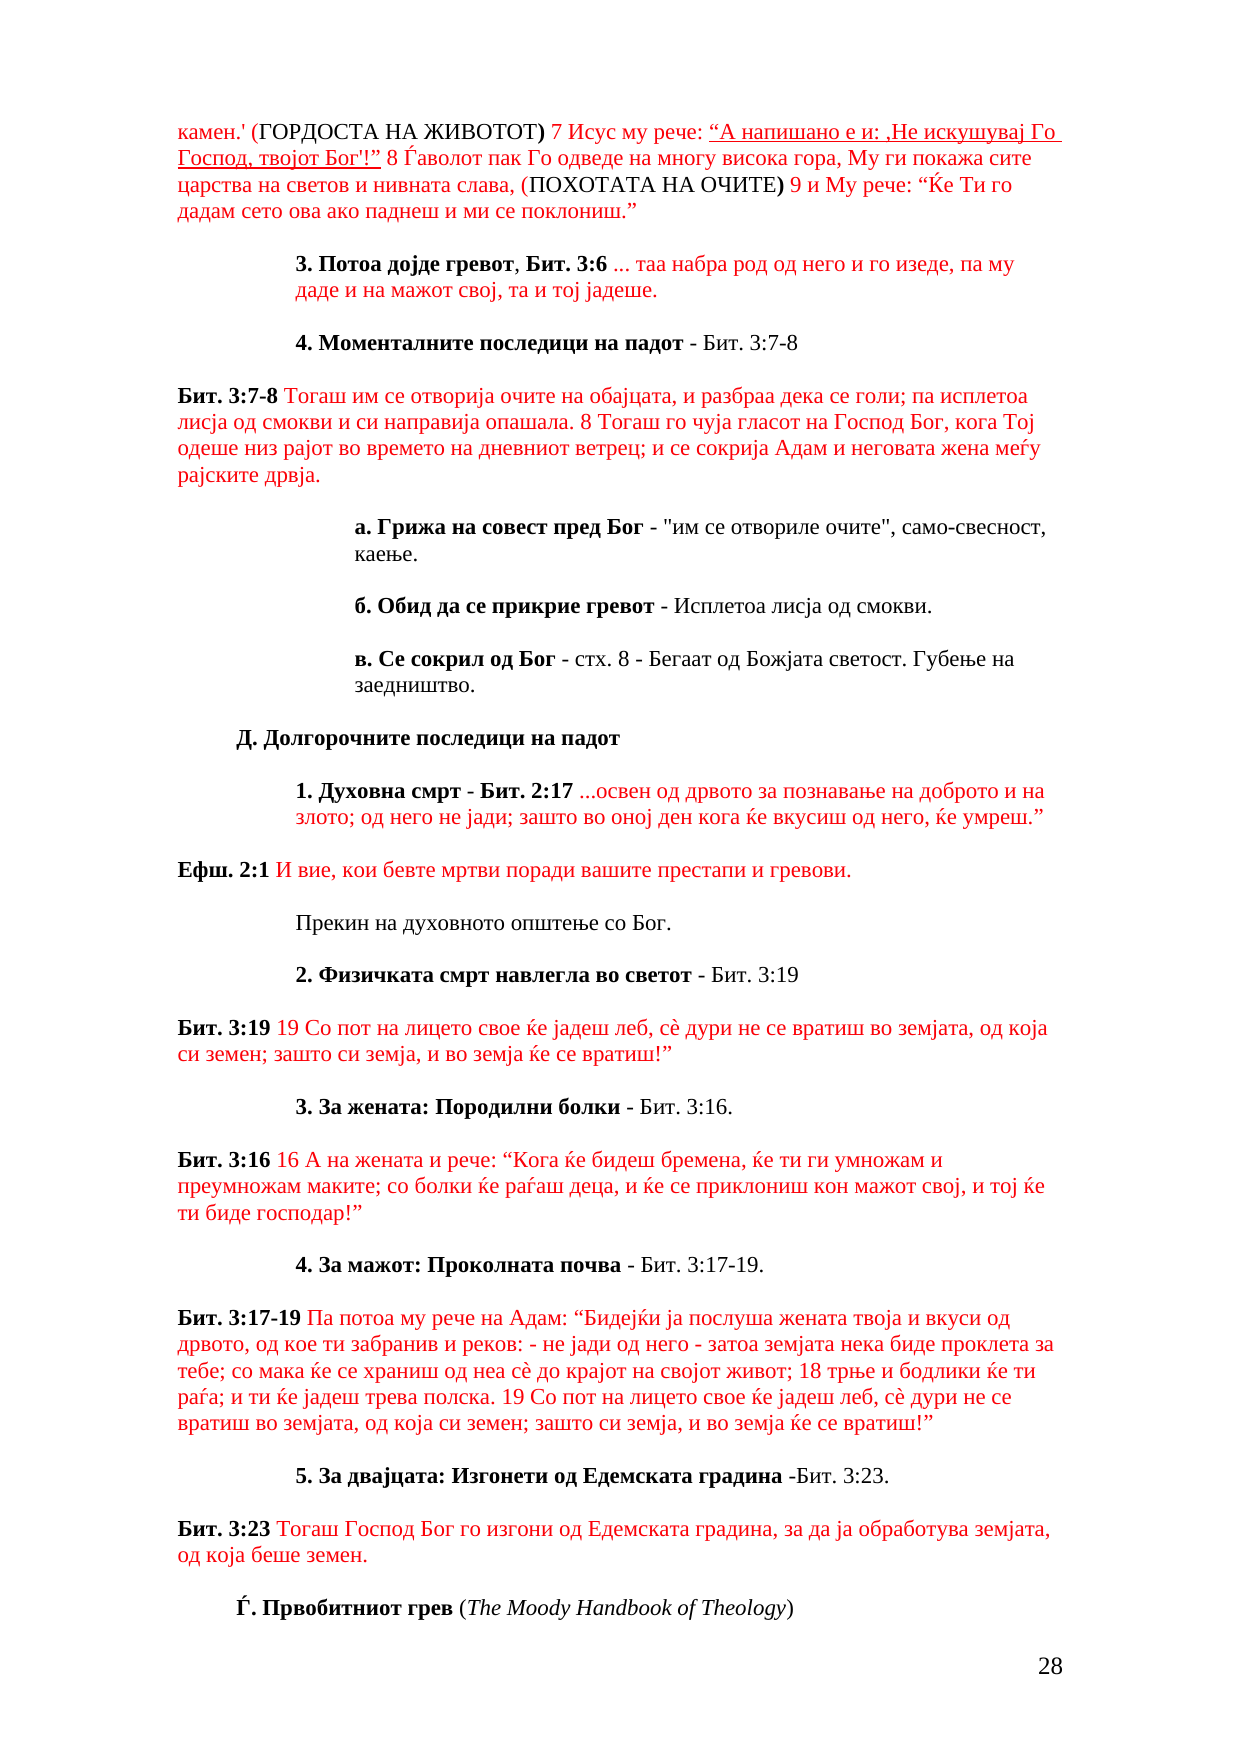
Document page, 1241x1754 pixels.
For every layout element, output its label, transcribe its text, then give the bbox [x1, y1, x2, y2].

text 4. Моменталните последици на падот - Бит. 3:7-8 [295, 329, 1063, 355]
text a. Грижа на совест пред Бог - "им се отвориле очите", само-свесност, каење. [354, 513, 1063, 566]
text Ѓ. Првобитниот грев (The Moody Handbook of Theology) [236, 1594, 1063, 1620]
text Д. Долгорочните последици на падот [236, 724, 1063, 751]
text Бит. 3:17-19 Па потоа му рече на Адам: “Бидејќи ја послуша жената твоја и вкуси од дрвото, од кое ти забранив и реков: - не јади од него - затоа земјата нека биде проклета за тебе; со мака ќе се храниш од неа сè до крајот на својот живот; 18 трње и бодлики ќе ти раѓа; и ти ќе јадеш трева полска. 19 Со пот на лицето свое ќе јадеш леб, сè дури не се вратиш во земјата, од која си земен; зашто си земја, и во земја ќе се вратиш!” [177, 1304, 1063, 1436]
text 3. За жената: Породилни болки - Бит. 3:16. [295, 1093, 1063, 1119]
text Бит. 3:19 19 Со пот на лицето свое ќе јадеш леб, сè дури не се вратиш во земјата, од која си земен; зашто си земја, и во земја ќе се вратиш!” [177, 1014, 1063, 1067]
text в. Се сокрил од Бог - стх. 8 - Бегаат од Божјата светост. Губење на заедништво. [354, 645, 1063, 698]
text 1. Духовна смрт - Бит. 2:17 ...освен од дрвото за познавање на доброто и на злото; од него не јади; зашто во оној ден кога ќе вкусиш од него, ќе умреш.” [295, 777, 1063, 830]
text 4. За мажот: Проколната почва - Бит. 3:17-19. [295, 1251, 1063, 1278]
text Ефш. 2:1 И вие, кои бевте мртви поради вашите престапи и гревови. [177, 856, 1063, 882]
text 3. Потоа дојде гревот, Бит. 3:6 ... таа набра род од него и го изеде, па му даде и на мажот свој, та и тој јадеше. [295, 250, 1063, 303]
text Бит. 3:7-8 Тогаш им се отворија очите на обајцата, и разбраа дека се голи; па исплетоа лисја од смокви и си направија опашала. 8 Тогаш го чуја гласот на Господ Бог, кога Тој одеше низ рајот во времето на дневниот ветрец; и се сокрија Адам и неговата жена меѓу рајските дрвја. [177, 382, 1063, 487]
text б. Обид да се прикрие гревот - Исплетоа лисја од смокви. [354, 592, 1063, 619]
text 5. За двајцата: Изгонети од Едемската градина -Бит. 3:23. [295, 1462, 1063, 1488]
text 2. Физичката смрт навлегла во светот - Бит. 3:19 [295, 961, 1063, 988]
text Бит. 3:16 16 А на жената и рече: “Кога ќе бидеш бремена, ќе ти ги умножам и преумножам маките; со болки ќе раѓаш деца, и ќе се приклониш кон мажот свој, и тој ќе ти биде господар!” [177, 1146, 1063, 1225]
text Бит. 3:23 Тогаш Господ Бог го изгони од Едемската градина, за да ја обработува земјата, од која беше земен. [177, 1515, 1063, 1568]
text Прекин на духовното општење со Бог. [295, 909, 1063, 935]
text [177, 118, 1063, 223]
